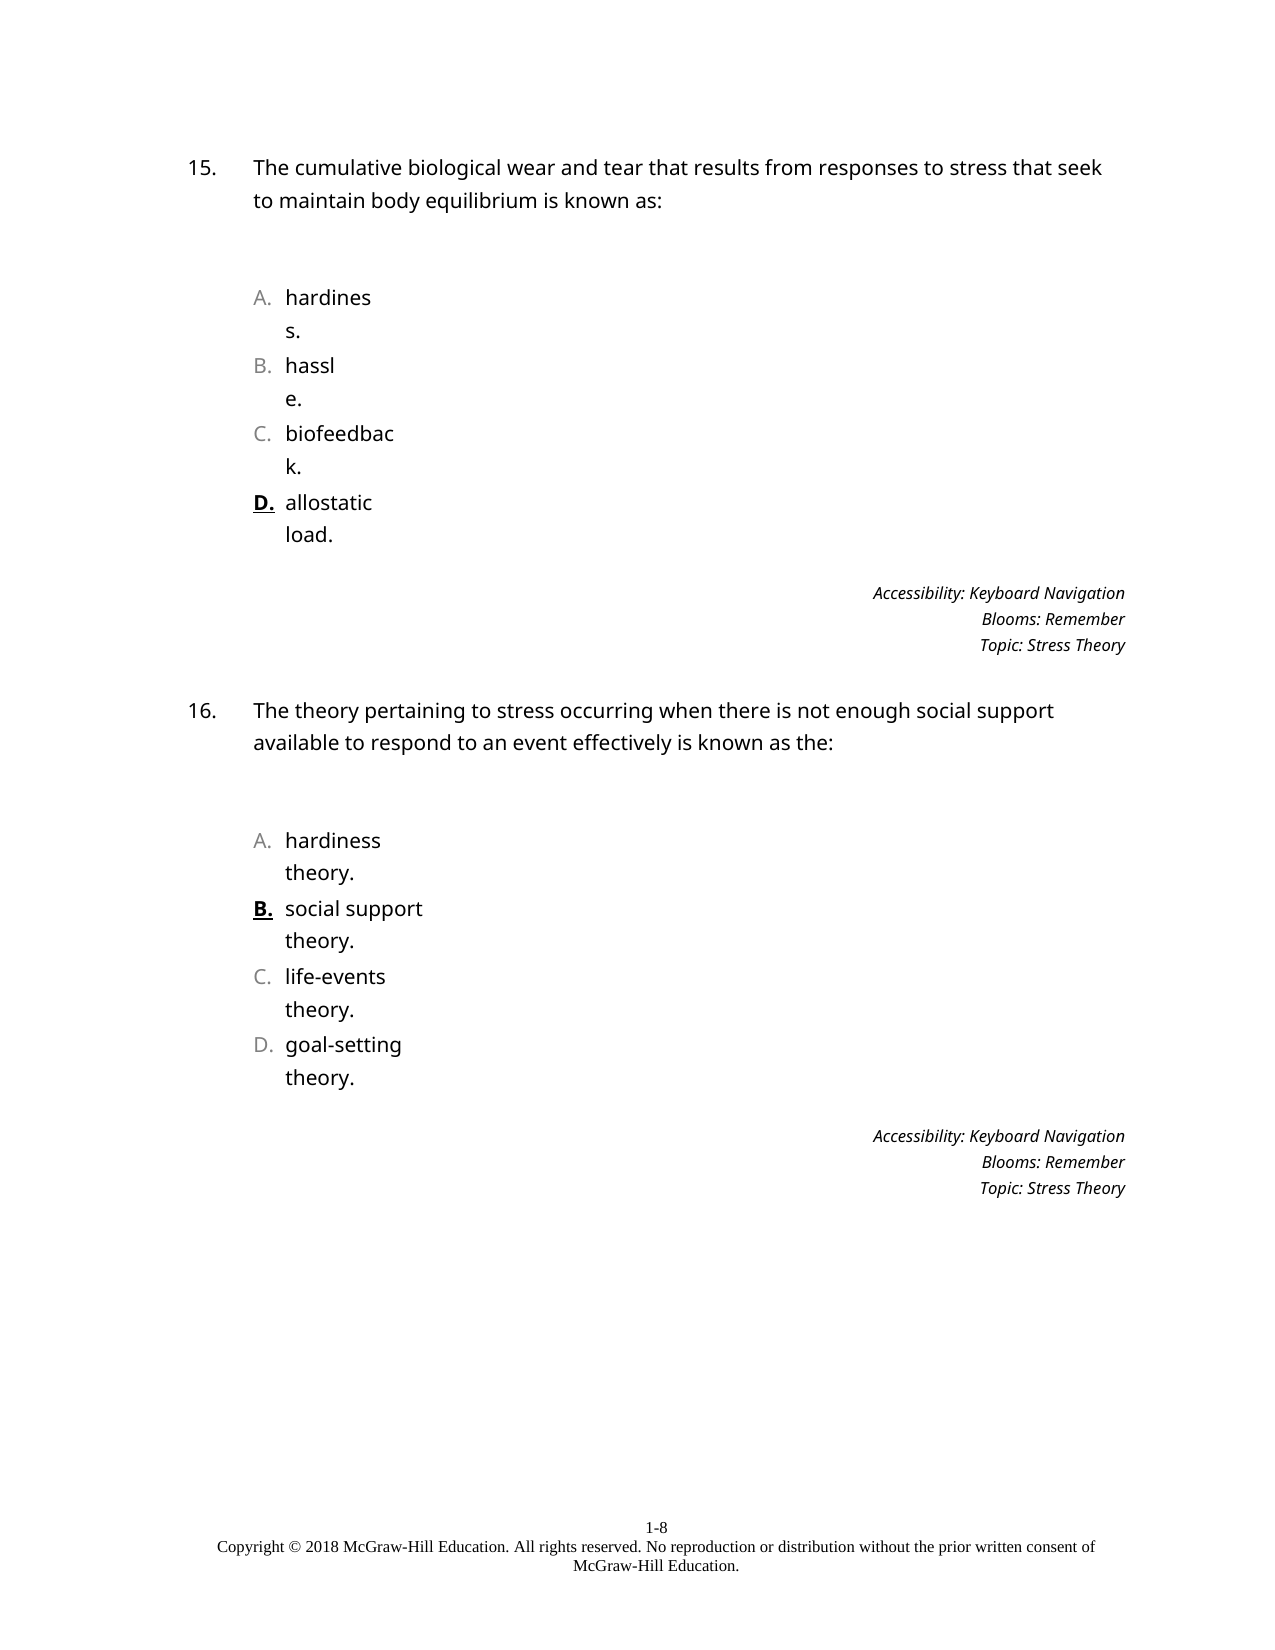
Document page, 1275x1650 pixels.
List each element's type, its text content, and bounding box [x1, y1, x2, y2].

table_header Accessibility: Keyboard Navigation Blooms: Remember Topic: Stress Theory [188, 1125, 1125, 1235]
table_header 15. [188, 153, 253, 553]
table_header The cumulative biological wear and tear that results from responses to stress that seek to maintain body equilibrium is known as: [253, 153, 1125, 553]
table_header Accessibility: Keyboard Navigation Blooms: Remember Topic: Stress Theory [188, 582, 1125, 693]
table_header The theory pertaining to stress occurring when there is not enough social support available to respond to an event effectively is known as the: [253, 696, 1125, 1095]
table_header 16. [188, 696, 253, 1095]
